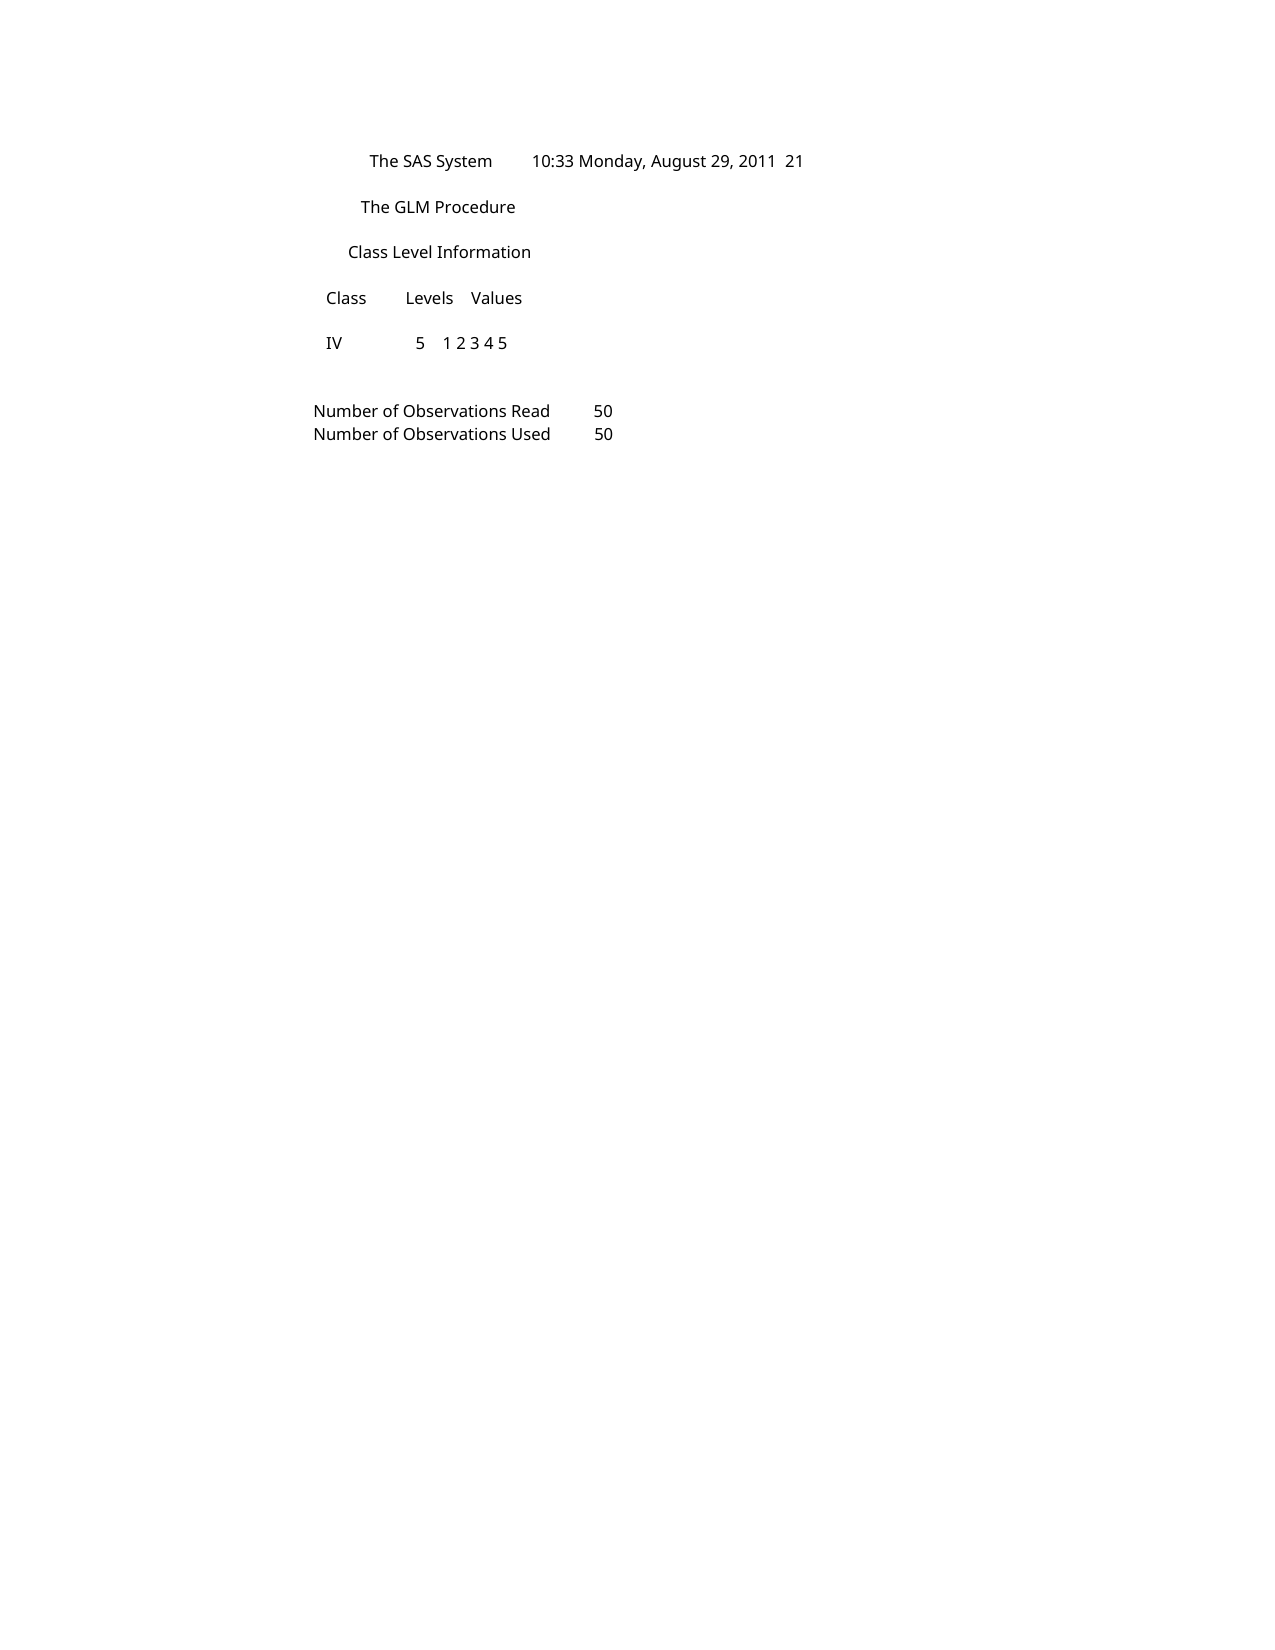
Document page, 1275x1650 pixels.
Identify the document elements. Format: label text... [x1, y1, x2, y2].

text The GLM Procedure [187, 195, 1087, 218]
text Number of Observations Used 50 [187, 422, 1087, 445]
text Number of Observations Read 50 [187, 400, 1087, 422]
text Class Levels Values [187, 286, 1087, 309]
text IV 5 1 2 3 4 5 [187, 332, 1087, 354]
text The SAS System 10:33 Monday, August 29, 2011 21 [187, 150, 1087, 173]
text Class Level Information [187, 241, 1087, 263]
